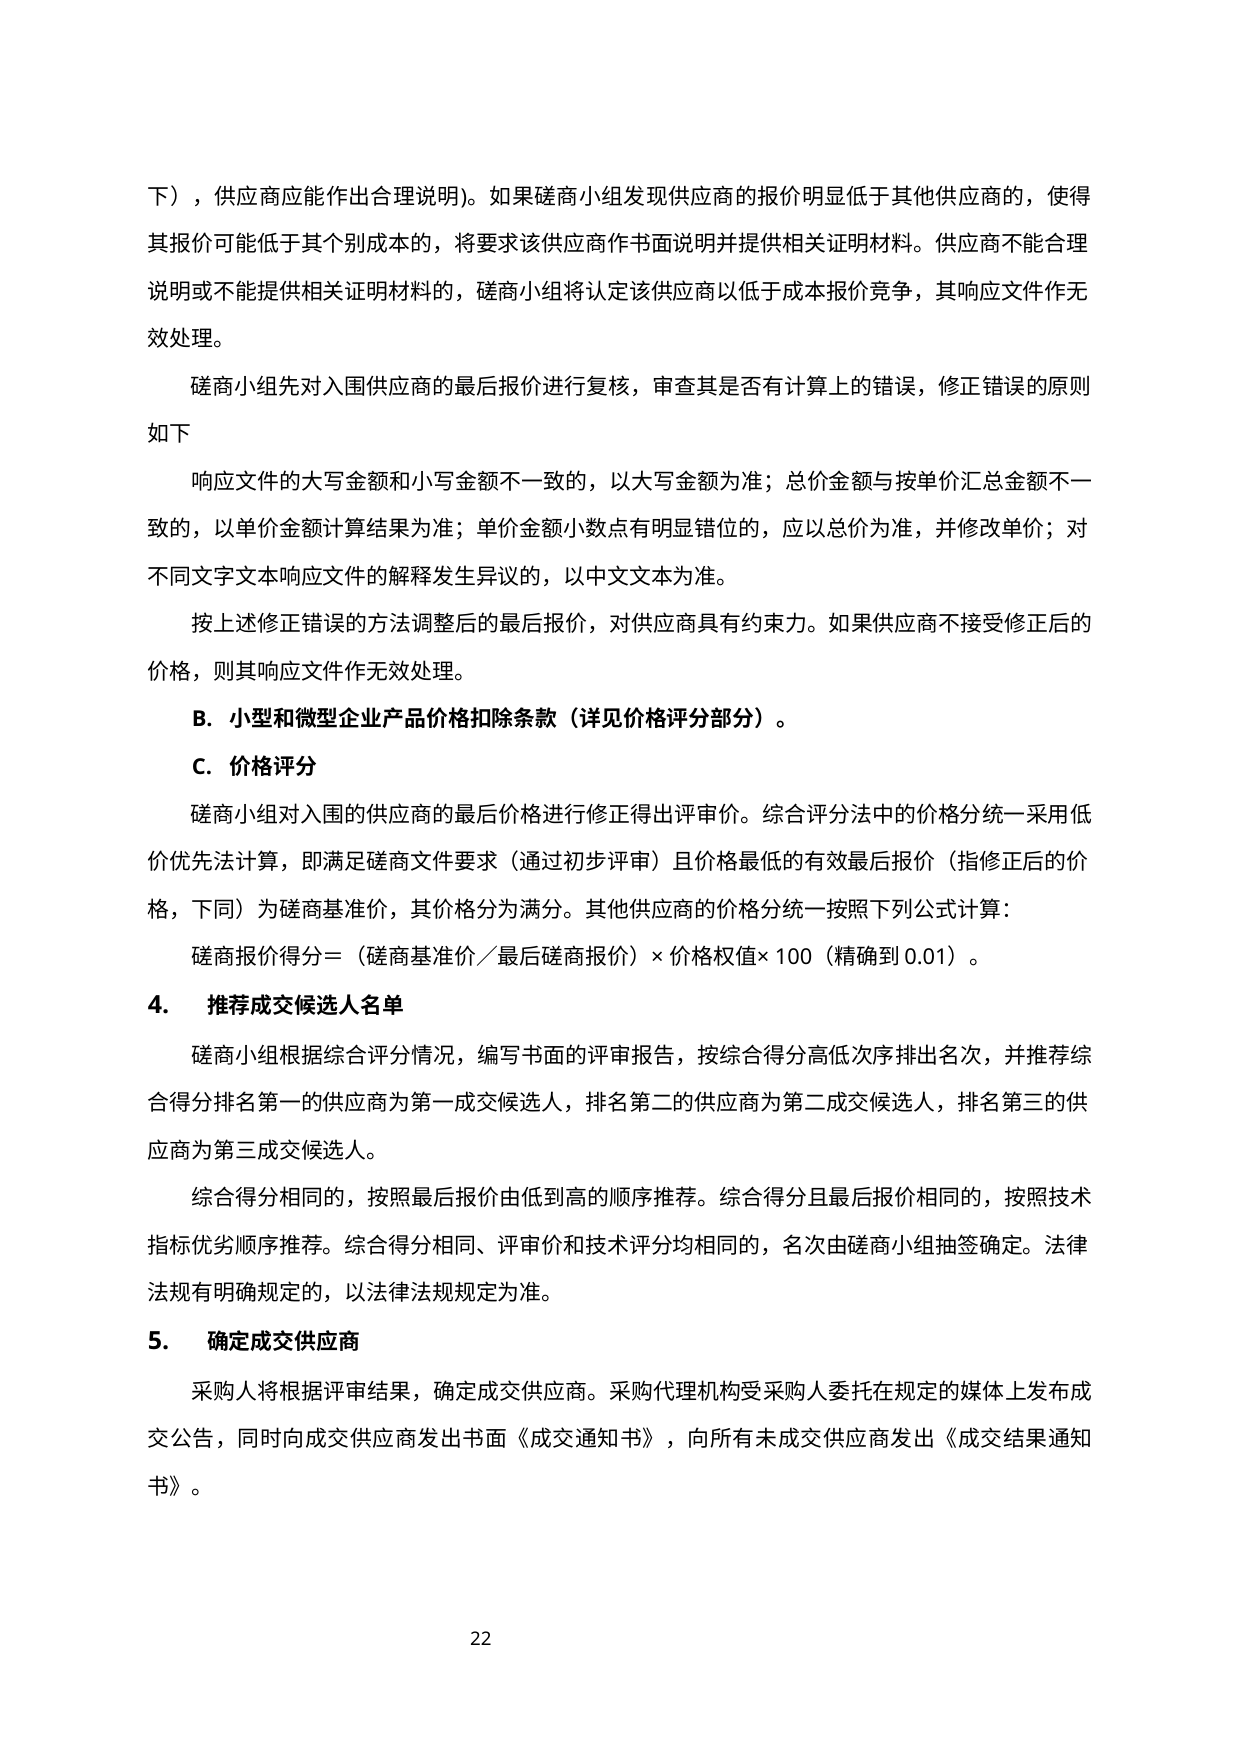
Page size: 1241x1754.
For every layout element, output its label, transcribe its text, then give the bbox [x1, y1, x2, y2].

text 磋商小组根据综合评分情况，编写书面的评审报告，按综合得分高低次序排出名次，并推荐综合得分排名第一的供应商为第一成交候选人，排名第二的供应商为第二成交候选人，排名第三的供应商为第三成交候选人。 [148, 1038, 1092, 1164]
text 采购人将根据评审结果，确定成交供应商。采购代理机构受采购人委托在规定的媒体上发布成交公告，同时向成交供应商发出书面《成交通知书》，向所有未成交供应商发出《成交结果通知书》。 [148, 1374, 1092, 1500]
text 磋商报价得分＝（磋商基准价／最后磋商报价）× 价格权值× 100（精确到0.01）。 [148, 939, 1092, 971]
text 综合得分相同的，按照最后报价由低到高的顺序推荐。综合得分且最后报价相同的，按照技术指标优劣顺序推荐。综合得分相同、评审价和技术评分均相同的，名次由磋商小组抽签确定。法律法规有明确规定的，以法律法规规定为准。 [148, 1180, 1092, 1307]
list 确定成交供应商 [148, 1323, 1092, 1357]
list 价格评分 [192, 749, 1092, 781]
text 按上述修正错误的方法调整后的最后报价，对供应商具有约束力。如果供应商不接受修正后的价格，则其响应文件作无效处理。 [148, 606, 1092, 686]
text 磋商小组对入围的供应商的最后价格进行修正得出评审价。综合评分法中的价格分统一采用低价优先法计算，即满足磋商文件要求（通过初步评审）且价格最低的有效最后报价（指修正后的价格，下同）为磋商基准价，其价格分为满分。其他供应商的价格分统一按照下列公式计算： [148, 797, 1092, 923]
list 小型和微型企业产品价格扣除条款（详见价格评分部分）。 [192, 701, 1092, 733]
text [148, 179, 1092, 353]
list 推荐成交候选人名单 [148, 987, 1092, 1021]
text 响应文件的大写金额和小写金额不一致的，以大写金额为准；总价金额与按单价汇总金额不一致的，以单价金额计算结果为准；单价金额小数点有明显错位的，应以总价为准，并修改单价；对不同文字文本响应文件的解释发生异议的，以中文文本为准。 [148, 464, 1092, 591]
text 磋商小组先对入围供应商的最后报价进行复核，审查其是否有计算上的错误，修正错误的原则如下 [148, 369, 1092, 448]
